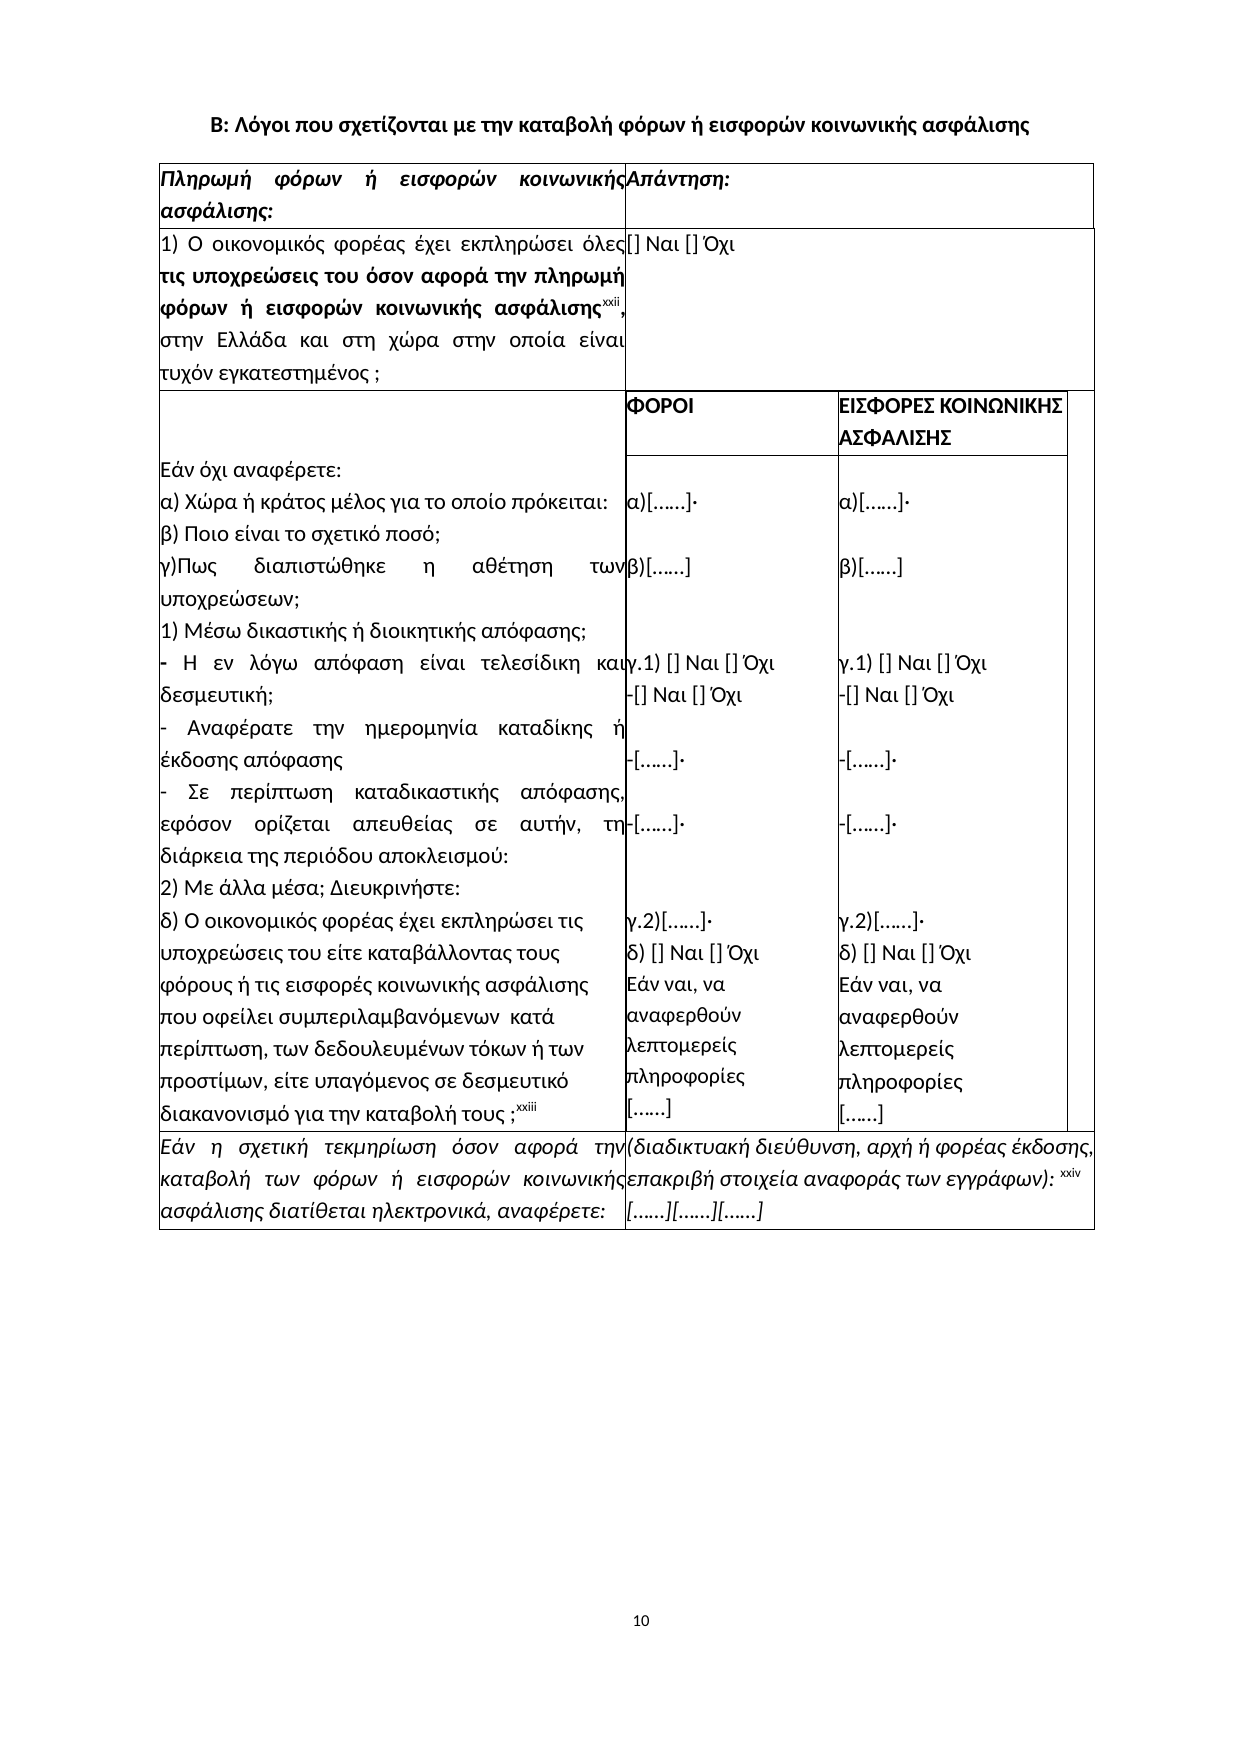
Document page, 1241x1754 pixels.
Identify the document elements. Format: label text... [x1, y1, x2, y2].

table_cell [839, 456, 1067, 1131]
table_cell (διαδικτυακή διεύθυνση, αρχή ή φορέας έκδοσης, επακριβή στοιχεία αναφοράς των εγγράφων): [……][……][……] [626, 1132, 1094, 1228]
table_cell 1) Ο οικονομικός φορέας έχει εκπληρώσει όλες τις υποχρεώσεις του όσον αφορά την πληρωμή φόρων ή εισφορών κοινωνικής ασφάλισης, στην Ελλάδα και στη χώρα στην οποία είναι τυχόν εγκατεστημένος ; [160, 229, 625, 390]
table_cell [627, 392, 838, 455]
table_header Πληρωμή φόρων ή εισφορών κοινωνικής ασφάλισης: [160, 164, 625, 228]
text Β: Λόγοι που σχετίζονται με την καταβολή φόρων ή εισφορών κοινωνικής ασφάλισης [159, 110, 1081, 138]
table_header Απάντηση: [626, 164, 1093, 228]
table_cell [1068, 391, 1094, 1131]
table_cell [839, 392, 1067, 455]
table_cell Εάν η σχετική τεκμηρίωση όσον αφορά την καταβολή των φόρων ή εισφορών κοινωνικής ασφάλισης διατίθεται ηλεκτρονικά, αναφέρετε: [160, 1132, 625, 1228]
table_cell Εάν όχι αναφέρετε: α) Χώρα ή κράτος μέλος για το οποίο πρόκειται: β) Ποιο είναι το σχετικό ποσό; γ)Πως διαπιστώθηκε η αθέτηση των υποχρεώσεων; 1) Μέσω δικαστικής ή διοικητικής απόφασης; - Η εν λόγω απόφαση είναι τελεσίδικη και δεσμευτική; - Αναφέρατε την ημερομηνία καταδίκης ή έκδοσης απόφασης - Σε περίπτωση καταδικαστικής απόφασης, εφόσον ορίζεται απευθείας σε αυτήν, τη διάρκεια της περιόδου αποκλεισμού: 2) Με άλλα μέσα; Διευκρινήστε: δ) Ο οικονομικός φορέας έχει εκπληρώσει τις υποχρεώσεις του είτε καταβάλλοντας τους φόρους ή τις εισφορές κοινωνικής ασφάλισης που οφείλει συμπεριλαμβανόμενων κατά περίπτωση, των δεδουλευμένων τόκων ή των προστίμων, είτε υπαγόμενος σε δεσμευτικό διακανονισμό για την καταβολή τους ; [160, 391, 625, 1131]
table_cell [627, 456, 838, 1131]
table_cell [] Ναι [] Όχι [626, 229, 1094, 390]
